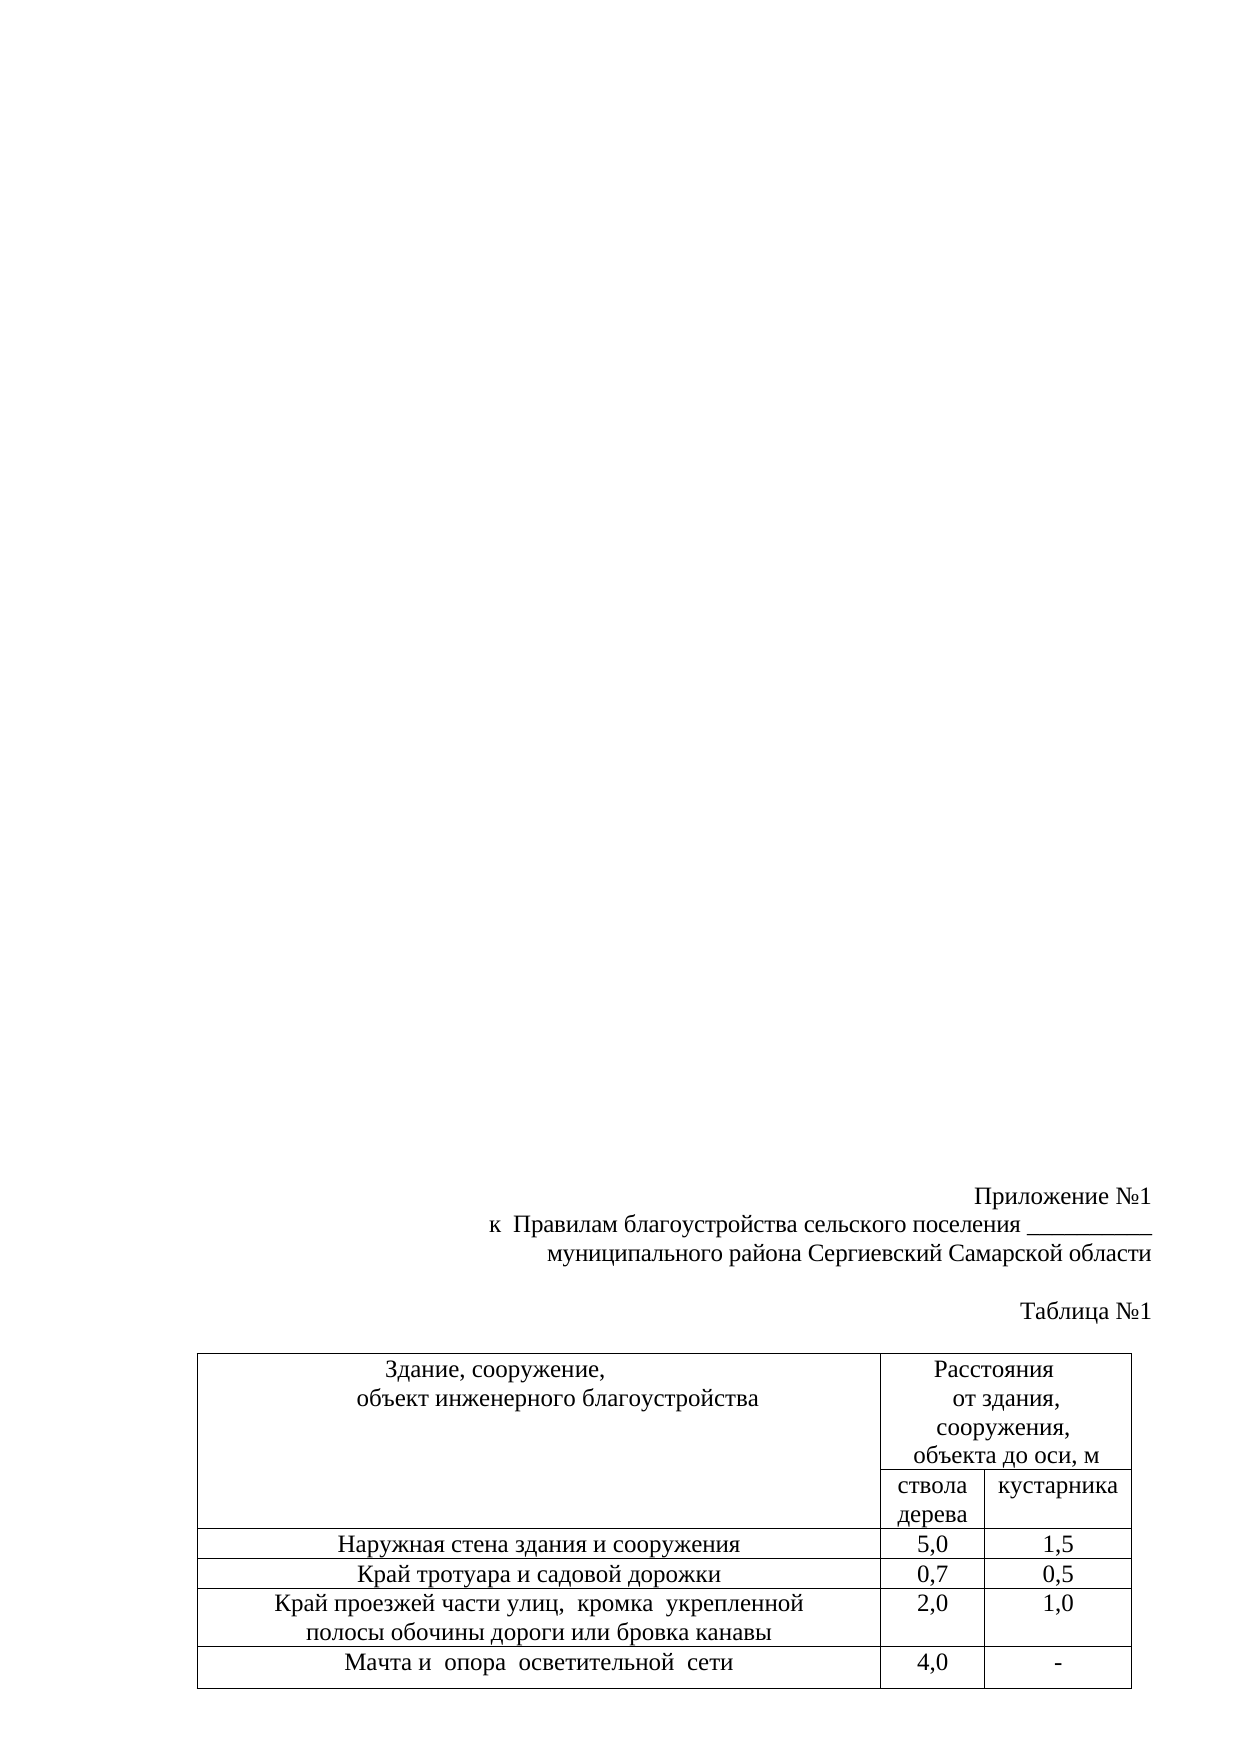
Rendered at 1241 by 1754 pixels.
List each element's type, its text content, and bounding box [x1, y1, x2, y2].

table_cell кустарника [985, 1470, 1131, 1528]
table_cell Наружная стена здания и сооружения [198, 1529, 880, 1558]
text Таблица №1 [177, 1296, 1152, 1324]
table_cell Край проезжей части улиц, кромка укрепленной полосы обочины дороги или бровка канавы [198, 1589, 880, 1646]
table_cell ствола дерева [881, 1470, 984, 1528]
table_cell 4,0 [881, 1647, 984, 1688]
table_header Здание, сооружение, объект инженерного благоустройства [198, 1354, 880, 1528]
table_cell 2,0 [881, 1589, 984, 1646]
table_cell - [985, 1647, 1131, 1688]
table_cell 5,0 [881, 1529, 984, 1558]
table_cell 1,5 [985, 1529, 1131, 1558]
text к Правилам благоустройства сельского поселения __________ [177, 1209, 1152, 1238]
table_cell 1,0 [985, 1589, 1131, 1646]
text Приложение №1 [177, 1181, 1152, 1209]
table_header Расстояния от здания, сооружения, объекта до оси, м [881, 1354, 1131, 1469]
table_cell 0,5 [985, 1559, 1131, 1587]
table_cell Край тротуара и садовой дорожки [198, 1559, 880, 1587]
table_cell Мачта и опора осветительной сети [198, 1647, 880, 1688]
text муниципального района Сергиевский Самарской области [177, 1238, 1152, 1267]
table_cell 0,7 [881, 1559, 984, 1587]
